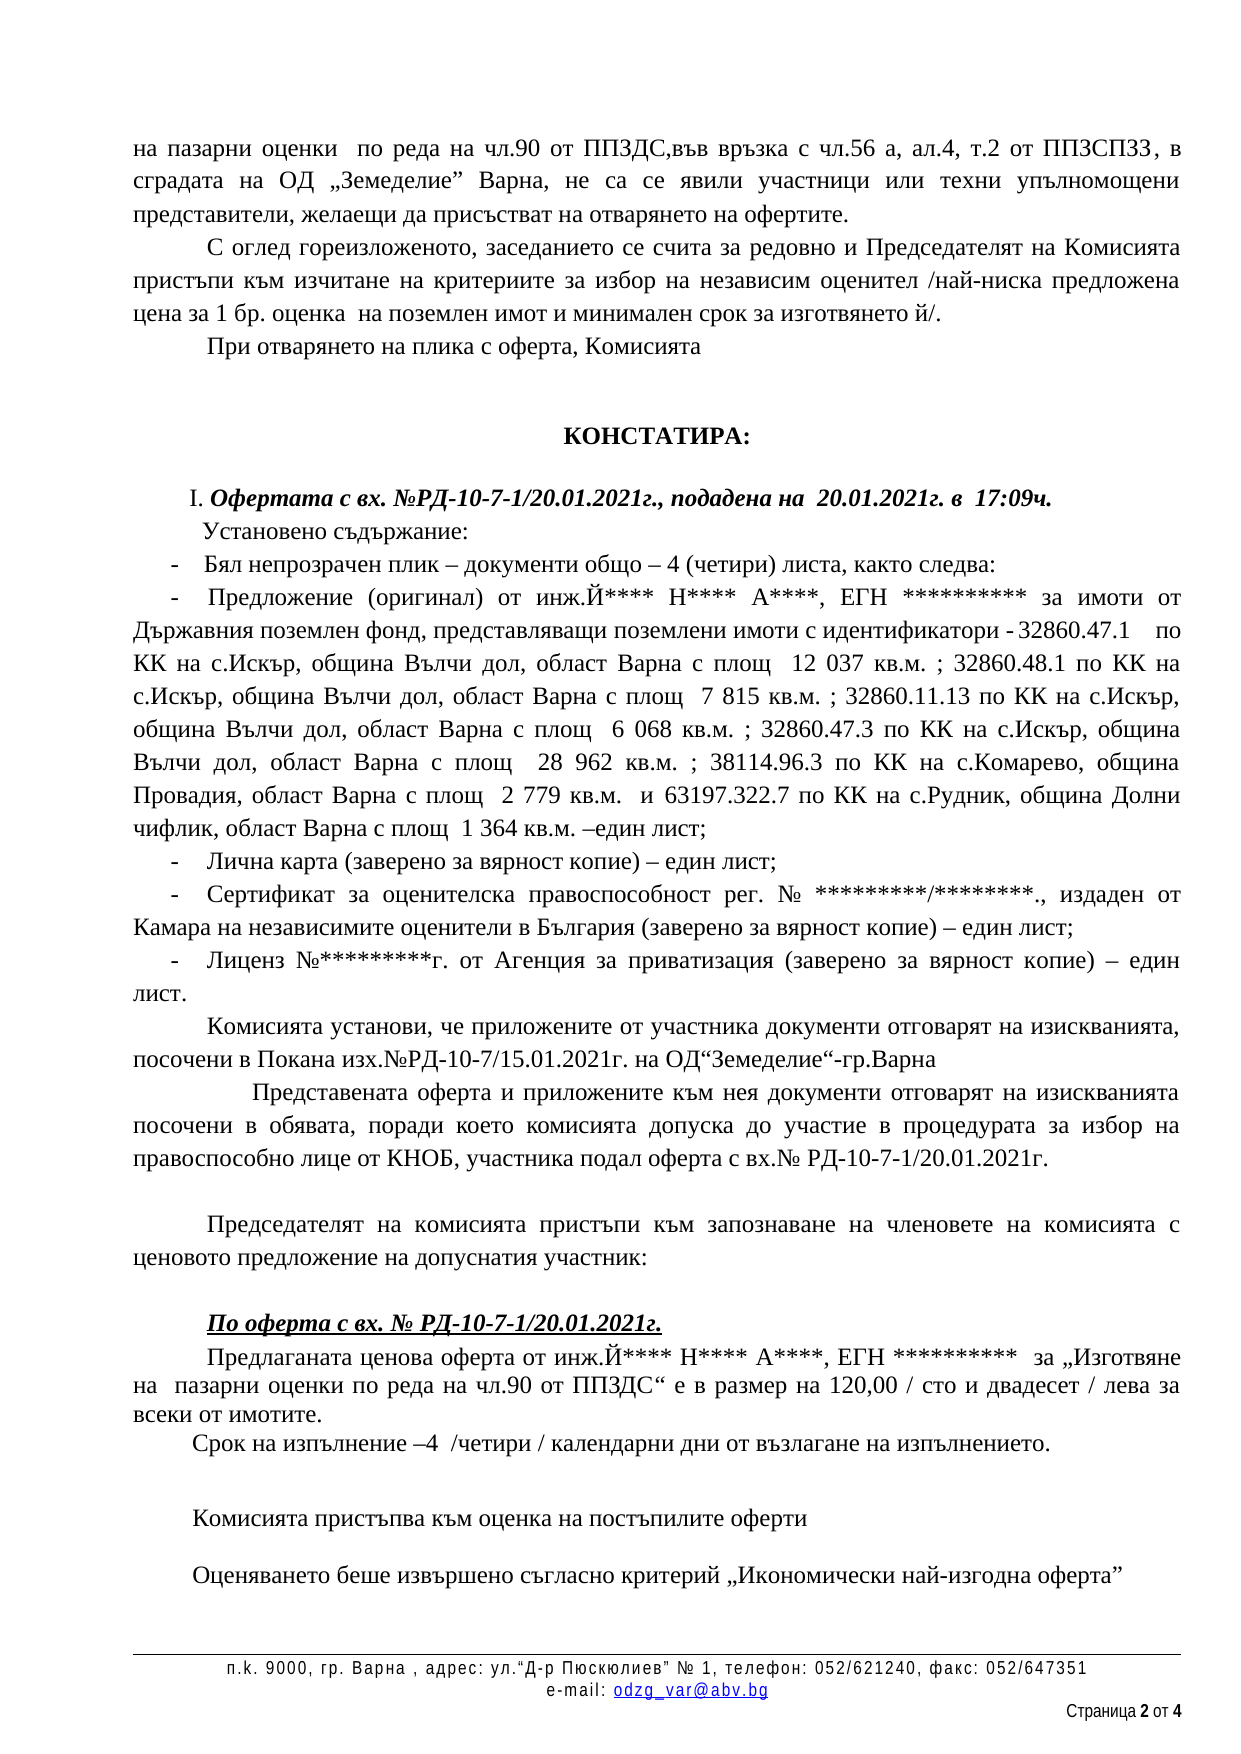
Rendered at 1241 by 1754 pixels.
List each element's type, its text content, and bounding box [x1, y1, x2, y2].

text КОНСТАТИРА: [133, 421, 1181, 450]
text - Бял непрозрачен плик – документи общо – 4 (четири) листа, както следва: [133, 549, 1181, 578]
text По оферта с вх. № РД-10-7-1/20.01.2021г. [133, 1308, 1181, 1337]
text Срок на изпълнение –4 /четири / календарни дни от възлагане на изпълнението. [133, 1428, 1181, 1457]
text Комисията пристъпва към оценка на постъпилите оферти [133, 1503, 1181, 1531]
text Оценяването беше извършено съгласно критерий „Икономически най-изгодна оферта” [133, 1560, 1181, 1589]
text При отварянето на плика с оферта, Комисията [133, 331, 1181, 359]
text Комисията установи, че приложените от участника документи отговарят на изискванията, посочени в Покана изх.№РД-10-7/15.01.2021г. на ОД“Земеделие“-гр.Варна [133, 1011, 1181, 1073]
text С оглед гореизложеното, заседанието се счита за редовно и Председателят на Комисията пристъпи към изчитане на критериите за избор на независим оценител /най-ниска предложена цена за 1 бр. оценка на поземлен имот и минимален срок за изготвянето й/. [133, 232, 1181, 326]
list Лиценз №*********г. от Агенция за приватизация (заверено за вярност копие) – един лист. [133, 945, 1181, 1007]
text - Предложение (оригинал) от инж.Й**** Н**** А****, ЕГН ********** за имоти от Държавния поземлен фонд, представляващи поземлени имоти с идентификатори - 32860.47.1 по КК на с.Искър, община Вълчи дол, област Варна с площ 12 037 кв.м. ; 32860.48.1 по КК на с.Искър, община Вълчи дол, област Варна с площ 7 815 кв.м. ; 32860.11.13 по КК на с.Искър, община Вълчи дол, област Варна с площ 6 068 кв.м. ; 32860.47.3 по КК на с.Искър, община Вълчи дол, област Варна с площ 28 962 кв.м. ; 38114.96.3 по КК на с.Комарево, община Провадия, област Варна с площ 2 779 кв.м. и 63197.322.7 по КК на с.Рудник, община Долни чифлик, област Варна с площ 1 364 кв.м. –един лист; [133, 582, 1181, 842]
list Сертификат за оценителска правоспособност рег. № *********/********., издаден от Камара на независимите оценители в България (заверено за вярност копие) – един лист; [133, 879, 1181, 941]
text Установено съдържание: [189, 516, 1181, 545]
list Лична карта (заверено за вярност копие) – един лист; [133, 846, 1181, 875]
text І. Офертата с вх. №РД-10-7-1/20.01.2021г., подадена на 20.01.2021г. в 17:09ч. [133, 483, 1181, 512]
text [133, 133, 1181, 227]
text Представената оферта и приложените към нея документи отговарят на изискванията посочени в обявата, поради което комисията допуска до участие в процедурата за избор на правоспособно лице от КНОБ, участника подал оферта с вх.№ РД-10-7-1/20.01.2021г. [133, 1077, 1181, 1172]
text Предлаганата ценова оферта от инж.Й**** Н**** А****, ЕГН ********** за „Изготвяне на пазарни оценки по реда на чл.90 от ППЗДС“ e в размер на 120,00 / сто и двадесет / лева за всеки от имотите. [133, 1342, 1181, 1428]
text Председателят на комисията пристъпи към запознаване на членовете на комисията с ценовото предложение на допуснатия участник: [133, 1209, 1181, 1271]
